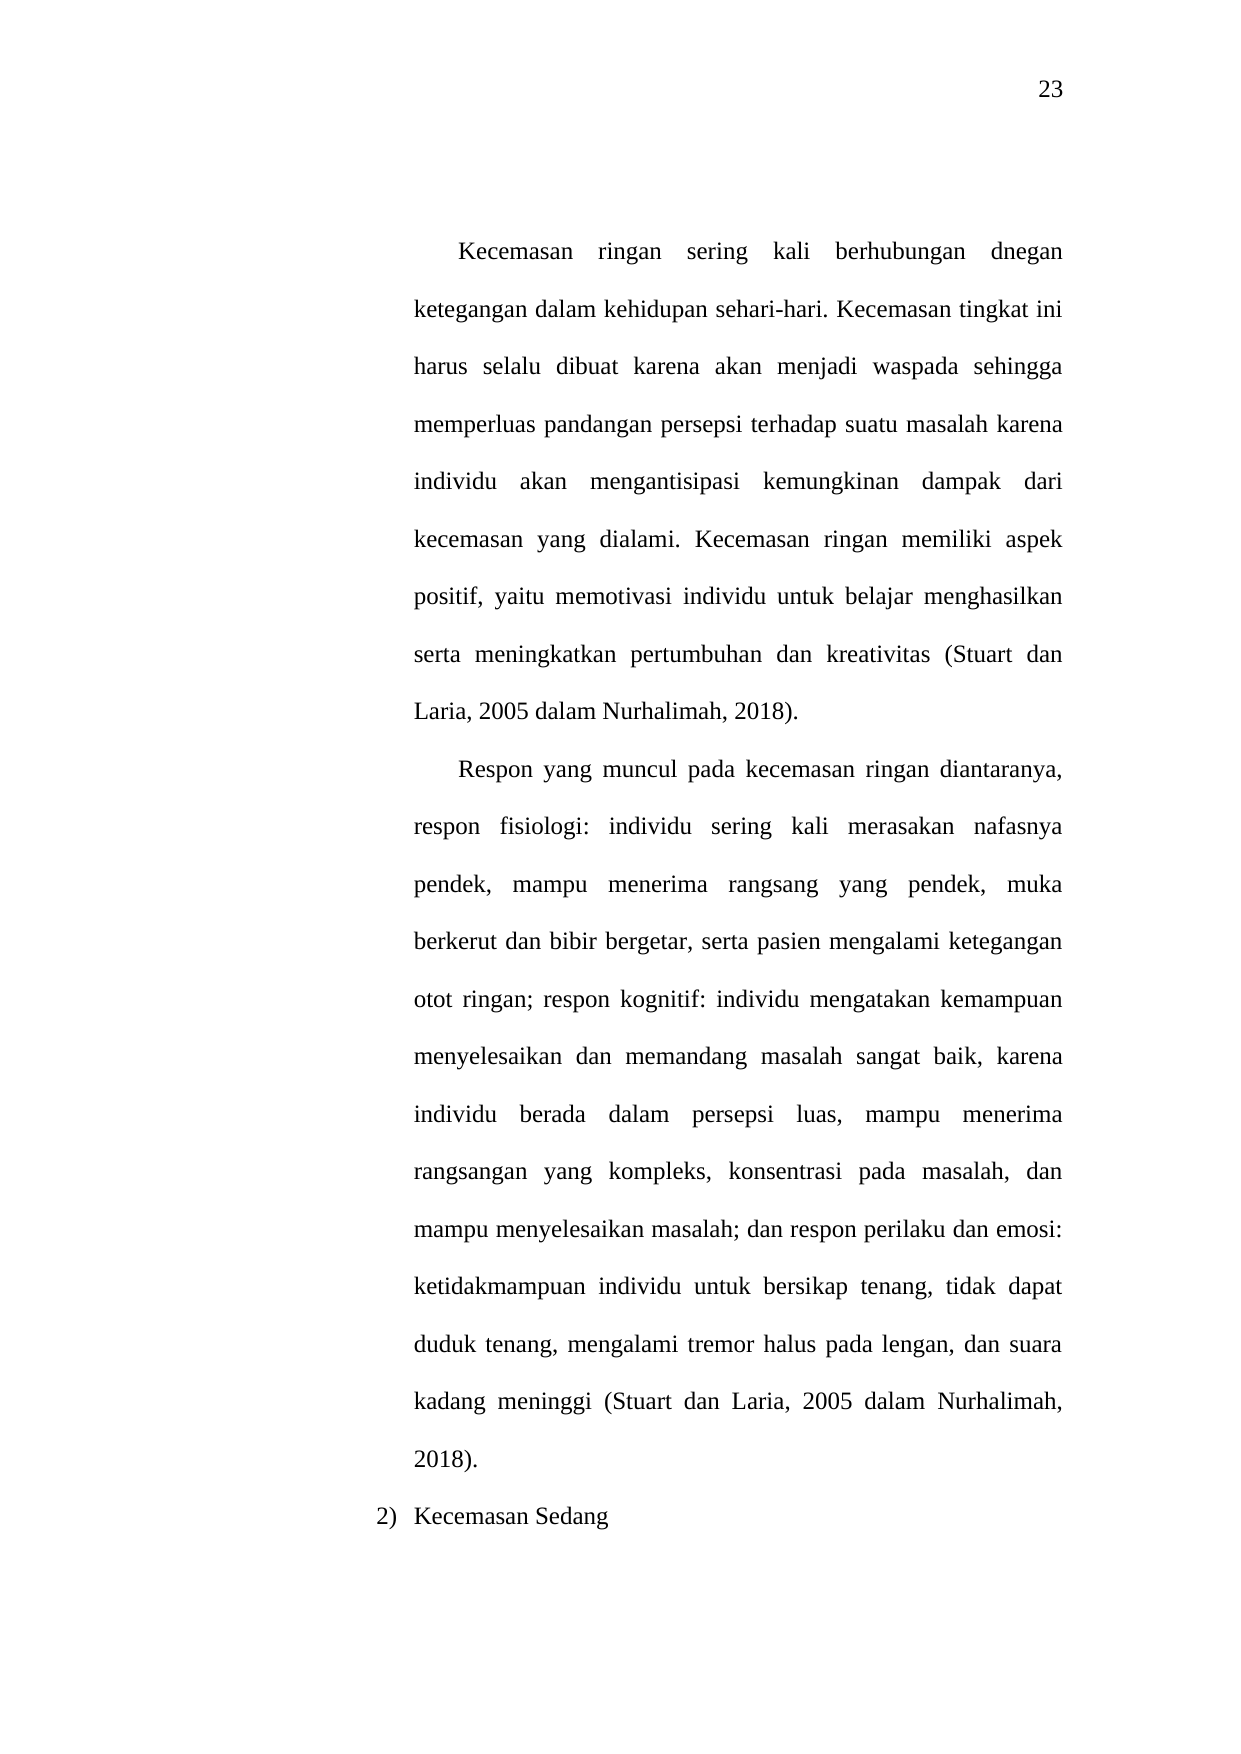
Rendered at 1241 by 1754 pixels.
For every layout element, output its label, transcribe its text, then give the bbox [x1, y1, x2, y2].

list Kecemasan Sedang [376, 1501, 1063, 1530]
list Respon yang muncul pada kecemasan ringan diantaranya, respon fisiologi: individu sering kali merasakan nafasnya pendek, mampu menerima rangsang yang pendek, muka berkerut dan bibir bergetar, serta pasien mengalami ketegangan otot ringan; respon kognitif: individu mengatakan kemampuan menyelesaikan dan memandang masalah sangat baik, karena individu berada dalam persepsi luas, mampu menerima rangsangan yang kompleks, konsentrasi pada masalah, dan mampu menyelesaikan masalah; dan respon perilaku dan emosi: ketidakmampuan individu untuk bersikap tenang, tidak dapat duduk tenang, mengalami tremor halus pada lengan, dan suara kadang meninggi (Stuart dan Laria, 2005 dalam Nurhalimah, 2018). [413, 754, 1063, 1472]
list Kecemasan ringan sering kali berhubungan dnegan ketegangan dalam kehidupan sehari-hari. Kecemasan tingkat ini harus selalu dibuat karena akan menjadi waspada sehingga memperluas pandangan persepsi terhadap suatu masalah karena individu akan mengantisipasi kemungkinan dampak dari kecemasan yang dialami. Kecemasan ringan memiliki aspek positif, yaitu memotivasi individu untuk belajar menghasilkan serta meningkatkan pertumbuhan dan kreativitas (Stuart dan Laria, 2005 dalam Nurhalimah, 2018). [413, 236, 1063, 725]
